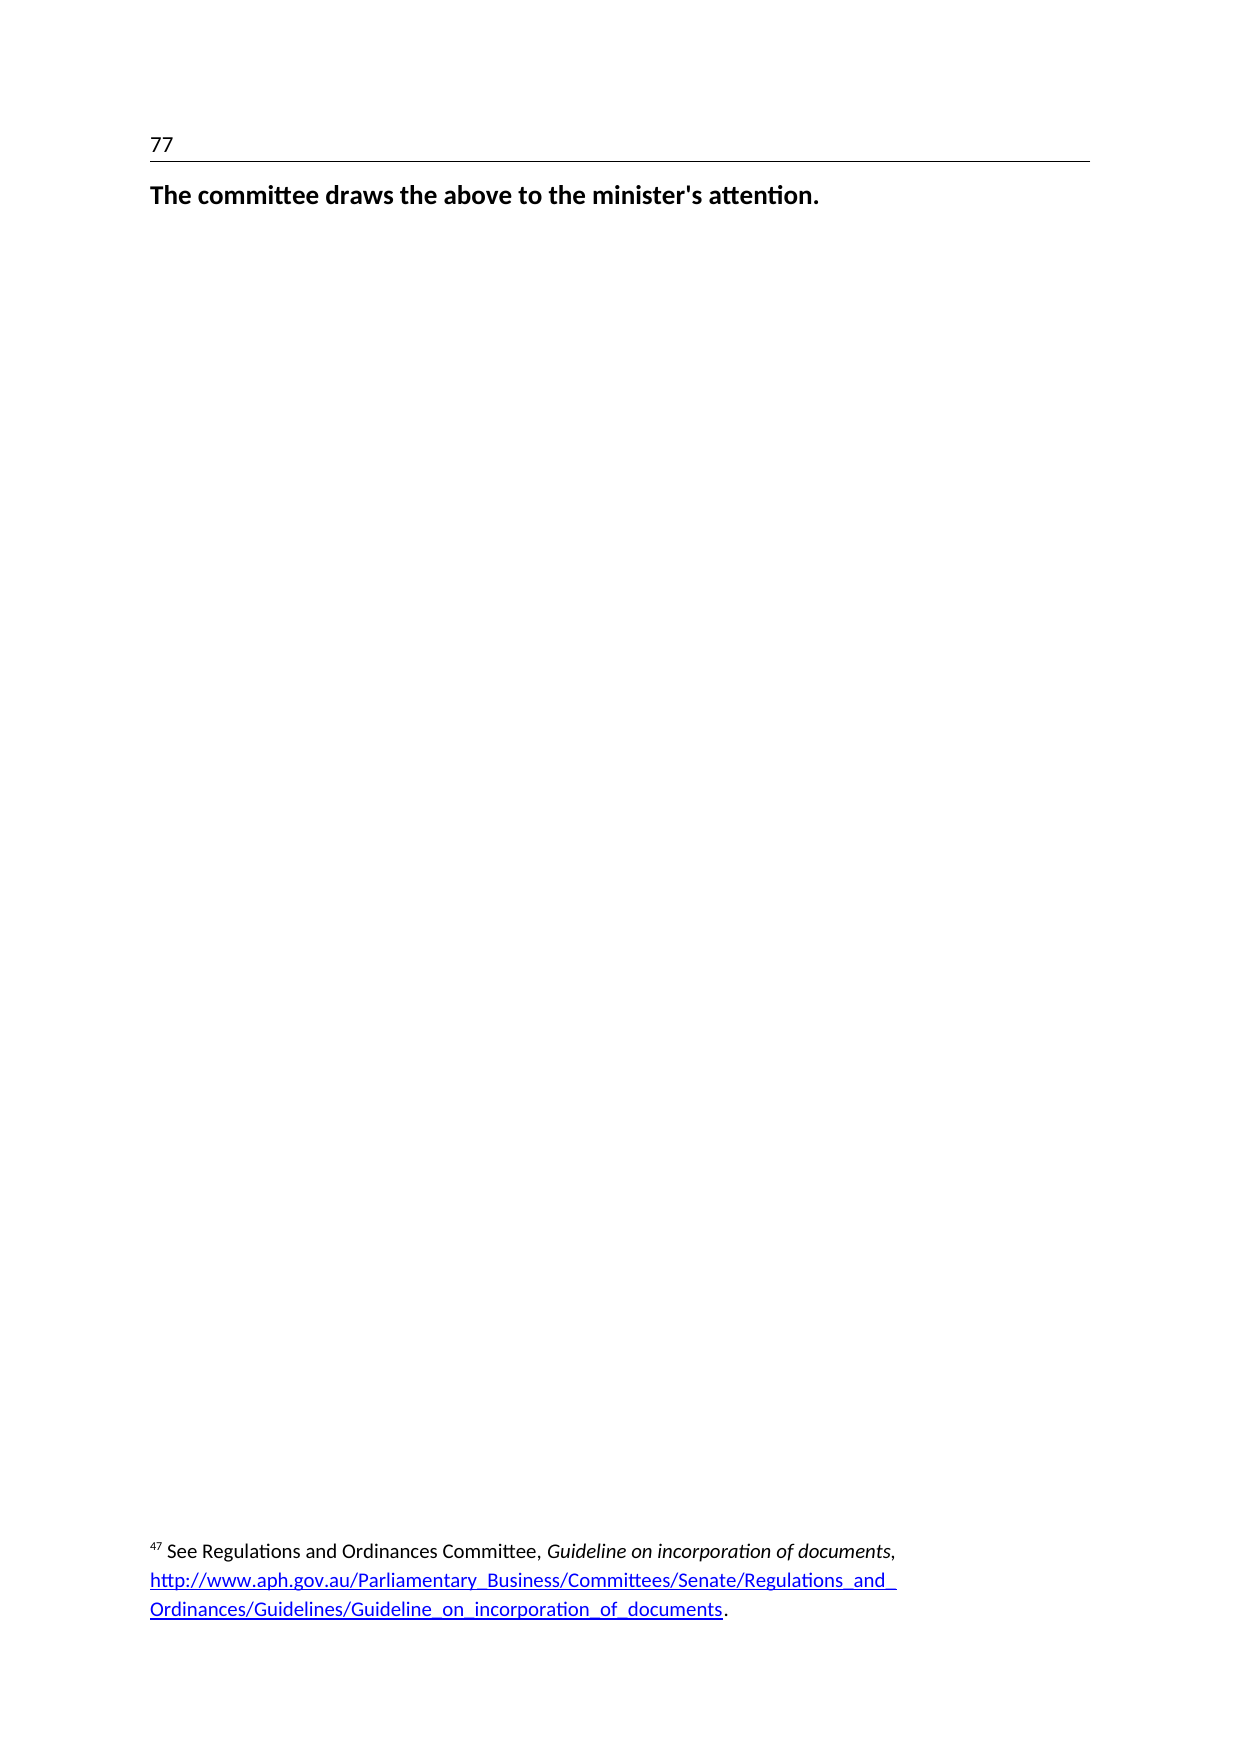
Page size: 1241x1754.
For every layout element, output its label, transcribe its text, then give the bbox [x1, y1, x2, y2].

text The committee draws the above to the minister's attention. [150, 178, 1090, 211]
